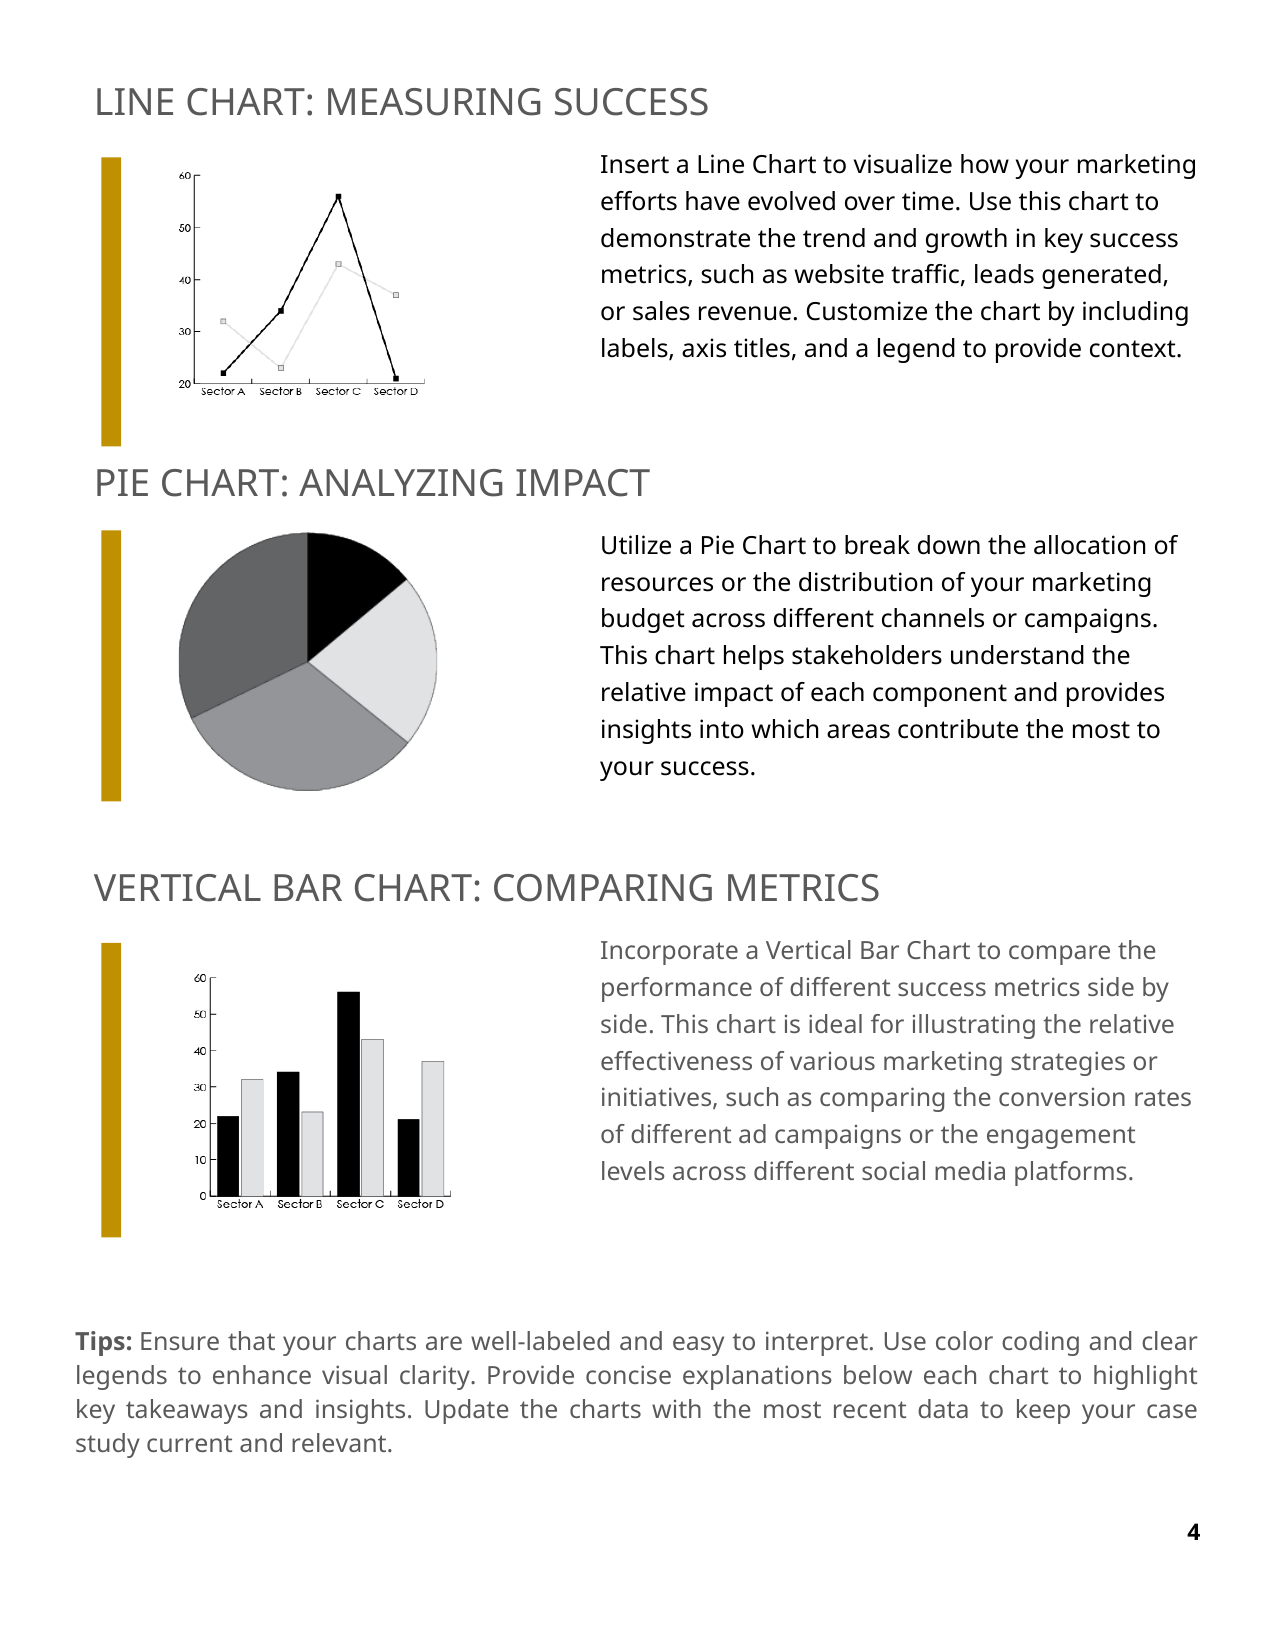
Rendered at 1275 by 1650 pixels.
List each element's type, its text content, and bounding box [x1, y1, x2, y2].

picture [178, 532, 438, 791]
text LINE CHART: MEASURING SUCCESS [94, 75, 1200, 126]
text Utilize a Pie Chart to break down the allocation of resources or the distribution of your marketing budget across different channels or campaigns. This chart helps stakeholders understand the relative impact of each component and provides insights into which areas contribute the most to your success. [600, 528, 1200, 782]
text Incorporate a Vertical Bar Chart to compare the performance of different success metrics side by side. This chart is ideal for illustrating the relative effectiveness of various marketing strategies or initiatives, such as comparing the conversion rates of different ad campaigns or the engagement levels across different social media platforms. [600, 933, 1200, 1188]
picture [193, 972, 451, 1211]
text VERTICAL BAR CHART: COMPARING METRICS [94, 861, 1200, 912]
text Tips: Ensure that your charts are well-labeled and easy to interpret. Use color coding and clear legends to enhance visual clarity. Provide concise explanations below each chart to highlight key takeaways and insights. Update the charts with the most recent data to keep your case study current and relevant. [75, 1323, 1200, 1459]
text PIE CHART: ANALYZING IMPACT [94, 456, 1200, 507]
picture [178, 169, 425, 398]
text Insert a Line Chart to visualize how your marketing efforts have evolved over time. Use this chart to demonstrate the trend and growth in key success metrics, such as website traffic, leads generated, or sales revenue. Customize the chart by including labels, axis titles, and a legend to provide context. [600, 147, 1200, 365]
